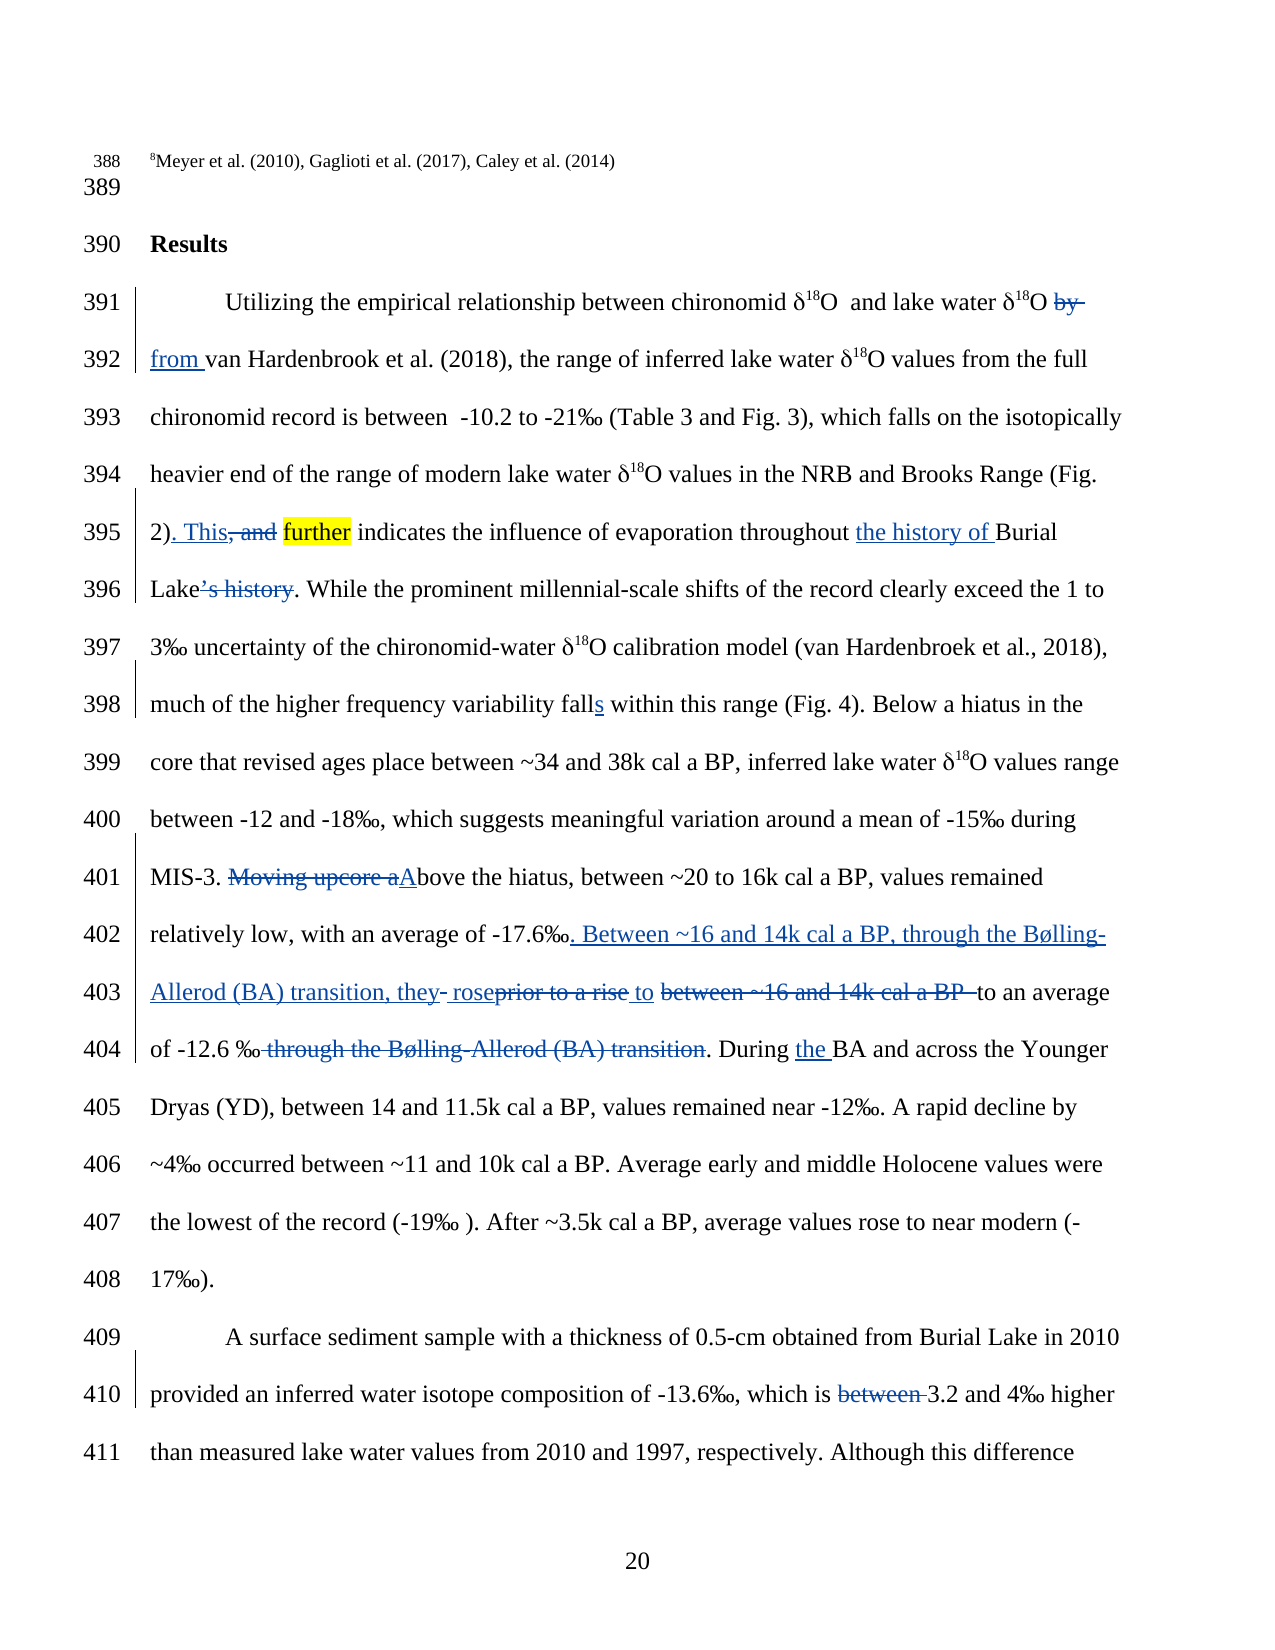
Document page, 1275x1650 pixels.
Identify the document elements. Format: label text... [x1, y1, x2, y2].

text 8Meyer et al. (2010), Gaglioti et al. (2017), Caley et al. (2014) [150, 150, 1125, 172]
text Results [150, 229, 1125, 258]
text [150, 1322, 1125, 1465]
text Utilizing the empirical relationship between chironomid 18O and lake water 18O van Hardenbrook et al. (2018), the range of inferred lake water 18O values from the full chironomid record is between -10.2 to -21‰ (Table 3 and Fig. 3), which falls on the isotopically heavier end of the range of modern lake water 18O values in the NRB and Brooks Range (Fig. 2) further indicates the influence of evaporation throughout Burial Lake. While the prominent millennial-scale shifts of the record clearly exceed the 1 to 3‰ uncertainty of the chironomid-water 18O calibration model (van Hardenbroek et al., 2018), much of the higher frequency variability fall within this range (Fig. 4). Below a hiatus in the core that revised ages place between ~34 and 38k cal a BP, inferred lake water 18O values range between -12 and -18‰, which suggests meaningful variation around a mean of -15‰ during MIS-3. bove the hiatus, between ~20 to 16k cal a BP, values remained relatively low, with an average of -17.6‰ to an average of -12.6 ‰. During BA and across the Younger Dryas (YD), between 14 and 11.5k cal a BP, values remained near -12‰. A rapid decline by ~4‰ occurred between ~11 and 10k cal a BP. Average early and middle Holocene values were the lowest of the record (-19‰ ). After ~3.5k cal a BP, average values rose to near modern (-17‰). [150, 287, 1125, 1293]
